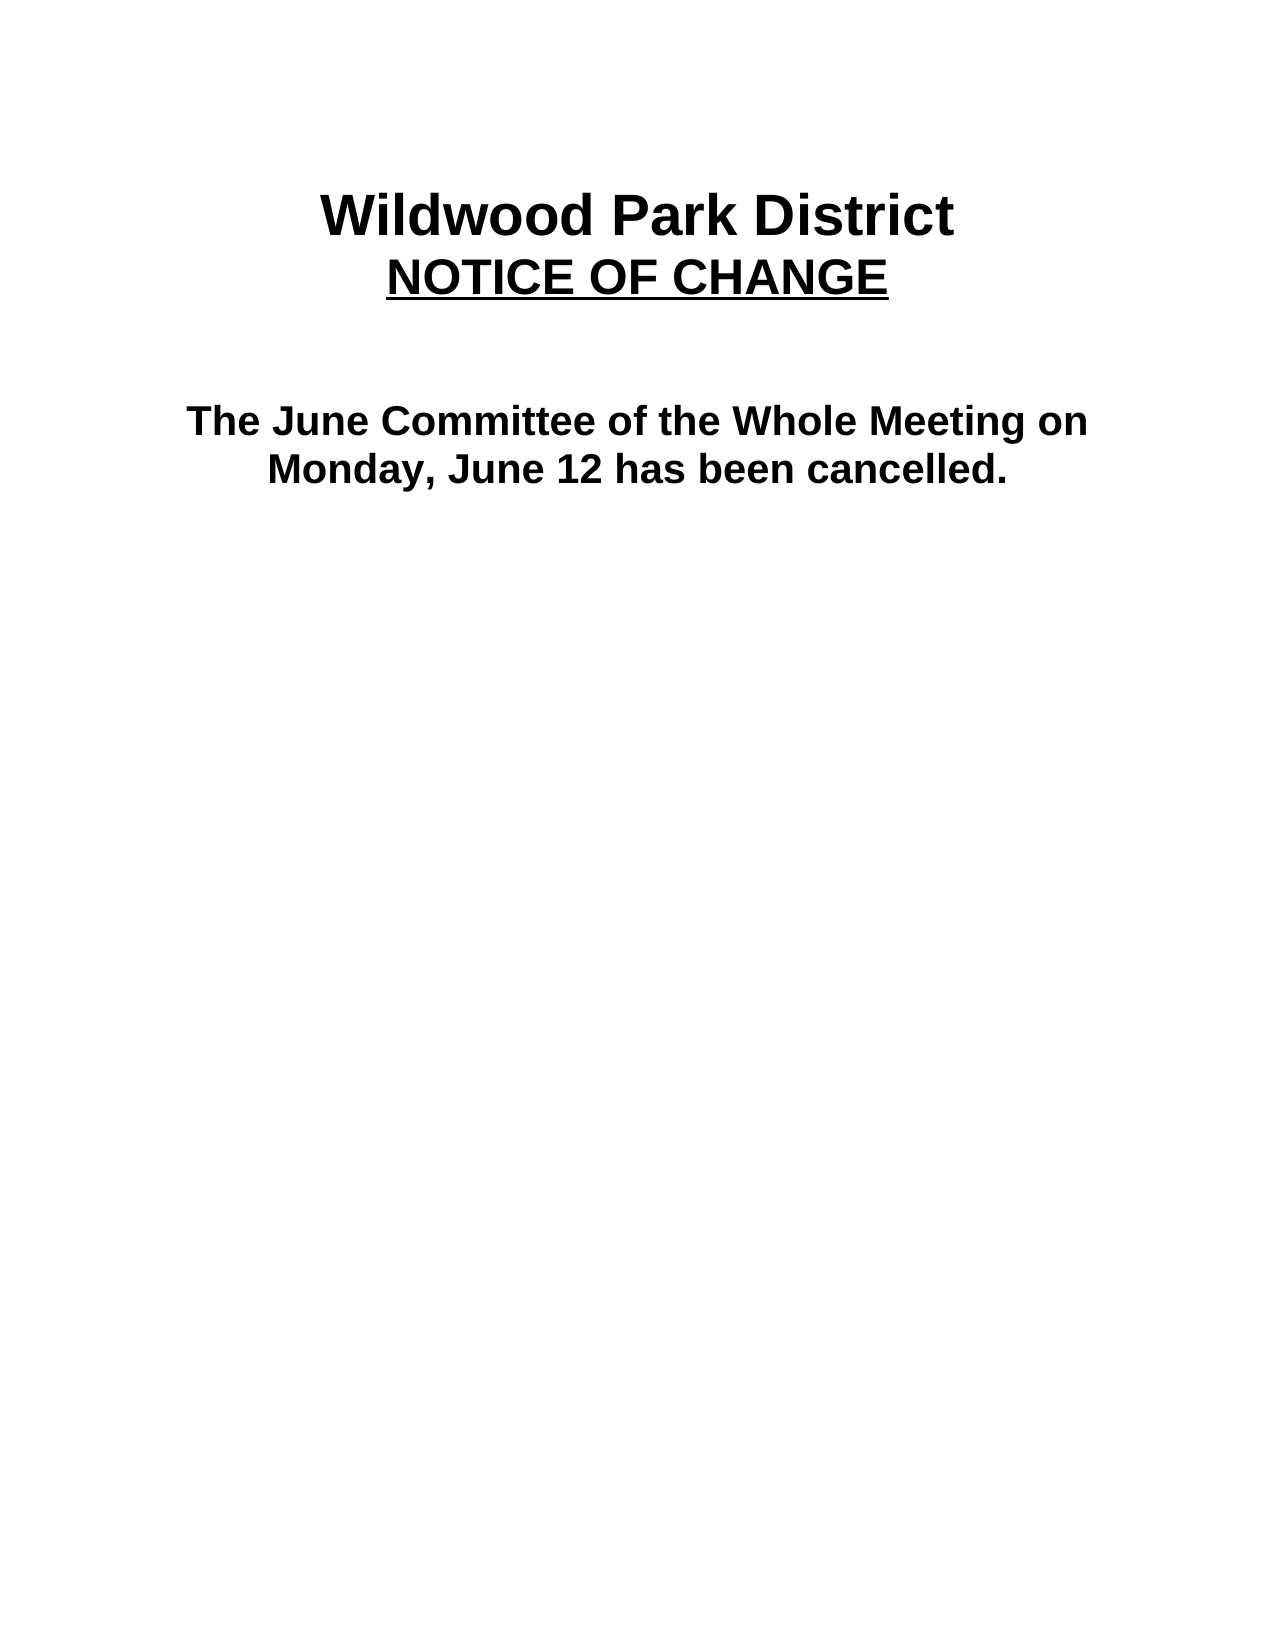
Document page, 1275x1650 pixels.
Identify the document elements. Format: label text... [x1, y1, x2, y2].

text Wildwood Park District [150, 181, 1125, 248]
text NOTICE OF CHANGE [150, 248, 1125, 305]
text The June Committee of the Whole Meeting on Monday, June 12 has been cancelled. [150, 397, 1125, 492]
